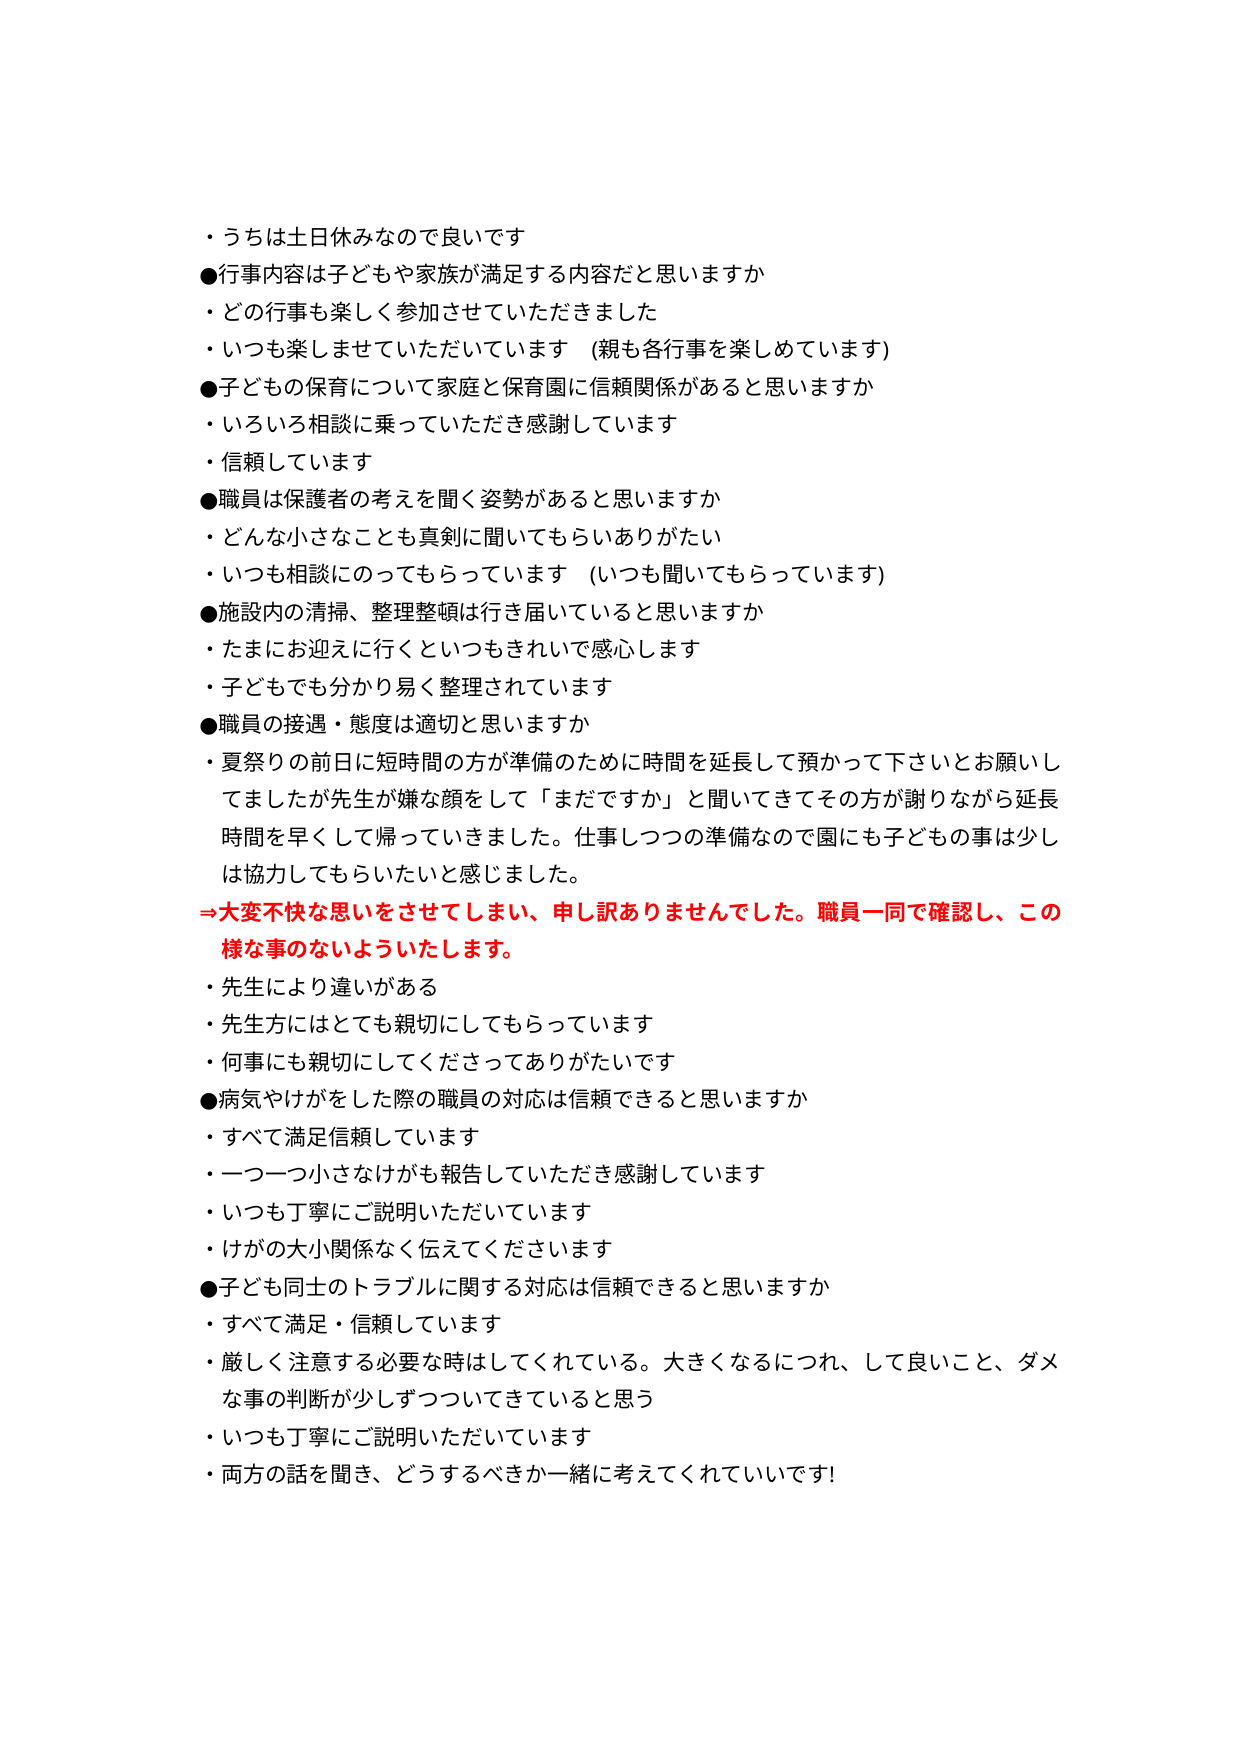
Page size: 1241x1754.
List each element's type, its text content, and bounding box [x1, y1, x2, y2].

text ・たまにお迎えに行くといつもきれいで感心します [177, 629, 1063, 667]
text ・厳しく注意する必要な時はしてくれている。大きくなるにつれ、して良いこと、ダメな事の判断が少しずつついてきていると思う [199, 1342, 1063, 1417]
text ●子ども同士のトラブルに関する対応は信頼できると思いますか [177, 1267, 1063, 1304]
text ●行事内容は子どもや家族が満足する内容だと思いますか [199, 254, 1063, 292]
text ●子どもの保育について家庭と保育園に信頼関係があると思いますか [199, 367, 1063, 404]
text ・いろいろ相談に乗っていただき感謝しています [199, 404, 1063, 442]
text ・両方の話を聞き、どうするべきか一緒に考えてくれていいです! [199, 1454, 1063, 1492]
text ・何事にも親切にしてくださってありがたいです [199, 1042, 1063, 1079]
text ●病気やけがをした際の職員の対応は信頼できると思いますか [199, 1079, 1063, 1117]
text ・いつも丁寧にご説明いただいています [199, 1417, 1063, 1454]
text ・けがの大小関係なく伝えてくださいます [177, 1229, 1063, 1267]
text ●職員の接遇・態度は適切と思いますか [177, 704, 1063, 742]
text ・信頼しています [199, 442, 1063, 479]
text ・子どもでも分かり易く整理されています [177, 667, 1063, 704]
text ・どんな小さなことも真剣に聞いてもらいありがたい [177, 517, 1063, 554]
text ⇒大変不快な思いをさせてしまい、申し訳ありませんでした。職員一同で確認し、この様な事のないよういたします。 [199, 892, 1063, 967]
text ・夏祭りの前日に短時間の方が準備のために時間を延長して預かって下さいとお願いしてましたが先生が嫌な顔をして「まだですか」と聞いてきてその方が謝りながら延長時間を早くして帰っていきました。仕事しつつの準備なので園にも子どもの事は少しは協力してもらいたいと感じました。 [199, 742, 1063, 892]
text ・すべて満足信頼しています [177, 1117, 1063, 1154]
text ・すべて満足・信頼しています [177, 1304, 1063, 1342]
text ●職員は保護者の考えを聞く姿勢があると思いますか [199, 479, 1063, 517]
text ・いつも楽しませていただいています (親も各行事を楽しめています) [199, 329, 1063, 367]
text ・うちは土日休みなので良いです [199, 217, 1063, 254]
text ●施設内の清掃、整理整頓は行き届いていると思いますか [177, 592, 1063, 629]
text ・一つ一つ小さなけがも報告していただき感謝しています [177, 1154, 1063, 1192]
text ・どの行事も楽しく参加させていただきました [199, 292, 1063, 329]
text ・いつも相談にのってもらっています (いつも聞いてもらっています) [177, 554, 1063, 592]
text ・先生により違いがある [199, 967, 1063, 1004]
text ・先生方にはとても親切にしてもらっています [199, 1004, 1063, 1042]
text ・いつも丁寧にご説明いただいています [177, 1192, 1063, 1229]
